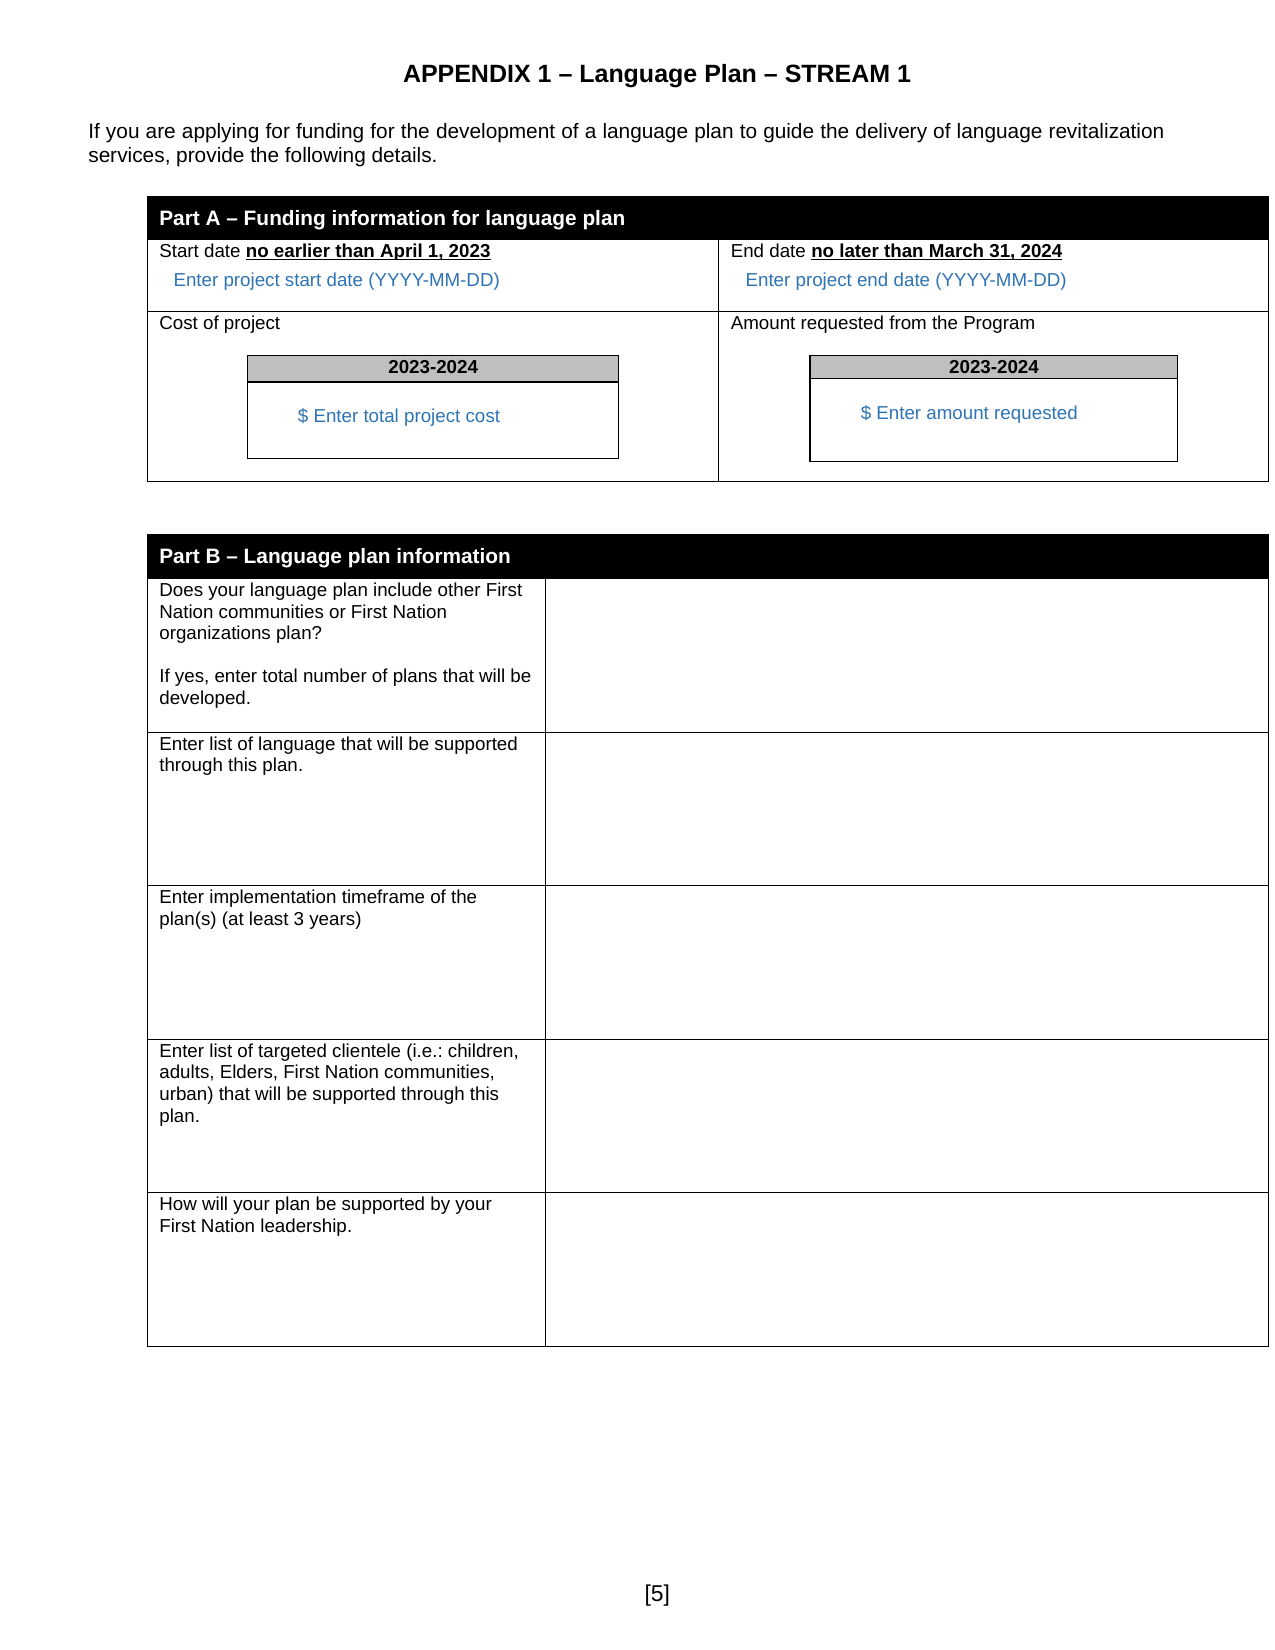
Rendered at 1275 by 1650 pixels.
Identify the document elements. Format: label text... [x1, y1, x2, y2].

table_cell Enter list of targeted clientele (i.e.: children, adults, Elders, First Nation communities, urban) that will be supported through this plan. [148, 1040, 545, 1192]
table_cell Amount requested from the Program [719, 312, 1268, 481]
table_header Part A – Funding information for language plan [148, 197, 1268, 239]
table_cell [546, 1193, 1268, 1346]
table_cell How will your plan be supported by your First Nation leadership. [148, 1193, 545, 1346]
table_header Part B – Language plan information [148, 535, 1268, 578]
text If you are applying for funding for the development of a language plan to guide the delivery of language revitalization services, provide the following details. [88, 119, 1167, 167]
table_cell End date no later than March 31, 2024 [719, 240, 1268, 311]
table_cell Does your language plan include other First Nation communities or First Nation organizations plan? If yes, enter total number of plans that will be developed. [148, 579, 545, 732]
table_cell [546, 579, 1268, 732]
table_cell Enter implementation timeframe of the plan(s) (at least 3 years) [148, 886, 545, 1039]
table_cell [546, 1040, 1268, 1192]
table_cell Cost of project [148, 312, 718, 481]
table_cell [546, 733, 1268, 885]
table_cell [546, 886, 1268, 1039]
table_cell Start date no earlier than April 1, 2023 [148, 240, 718, 311]
text APPENDIX 1 – Language Plan – STREAM 1 [147, 59, 1167, 88]
table_cell Enter list of language that will be supported through this plan. [148, 733, 545, 885]
